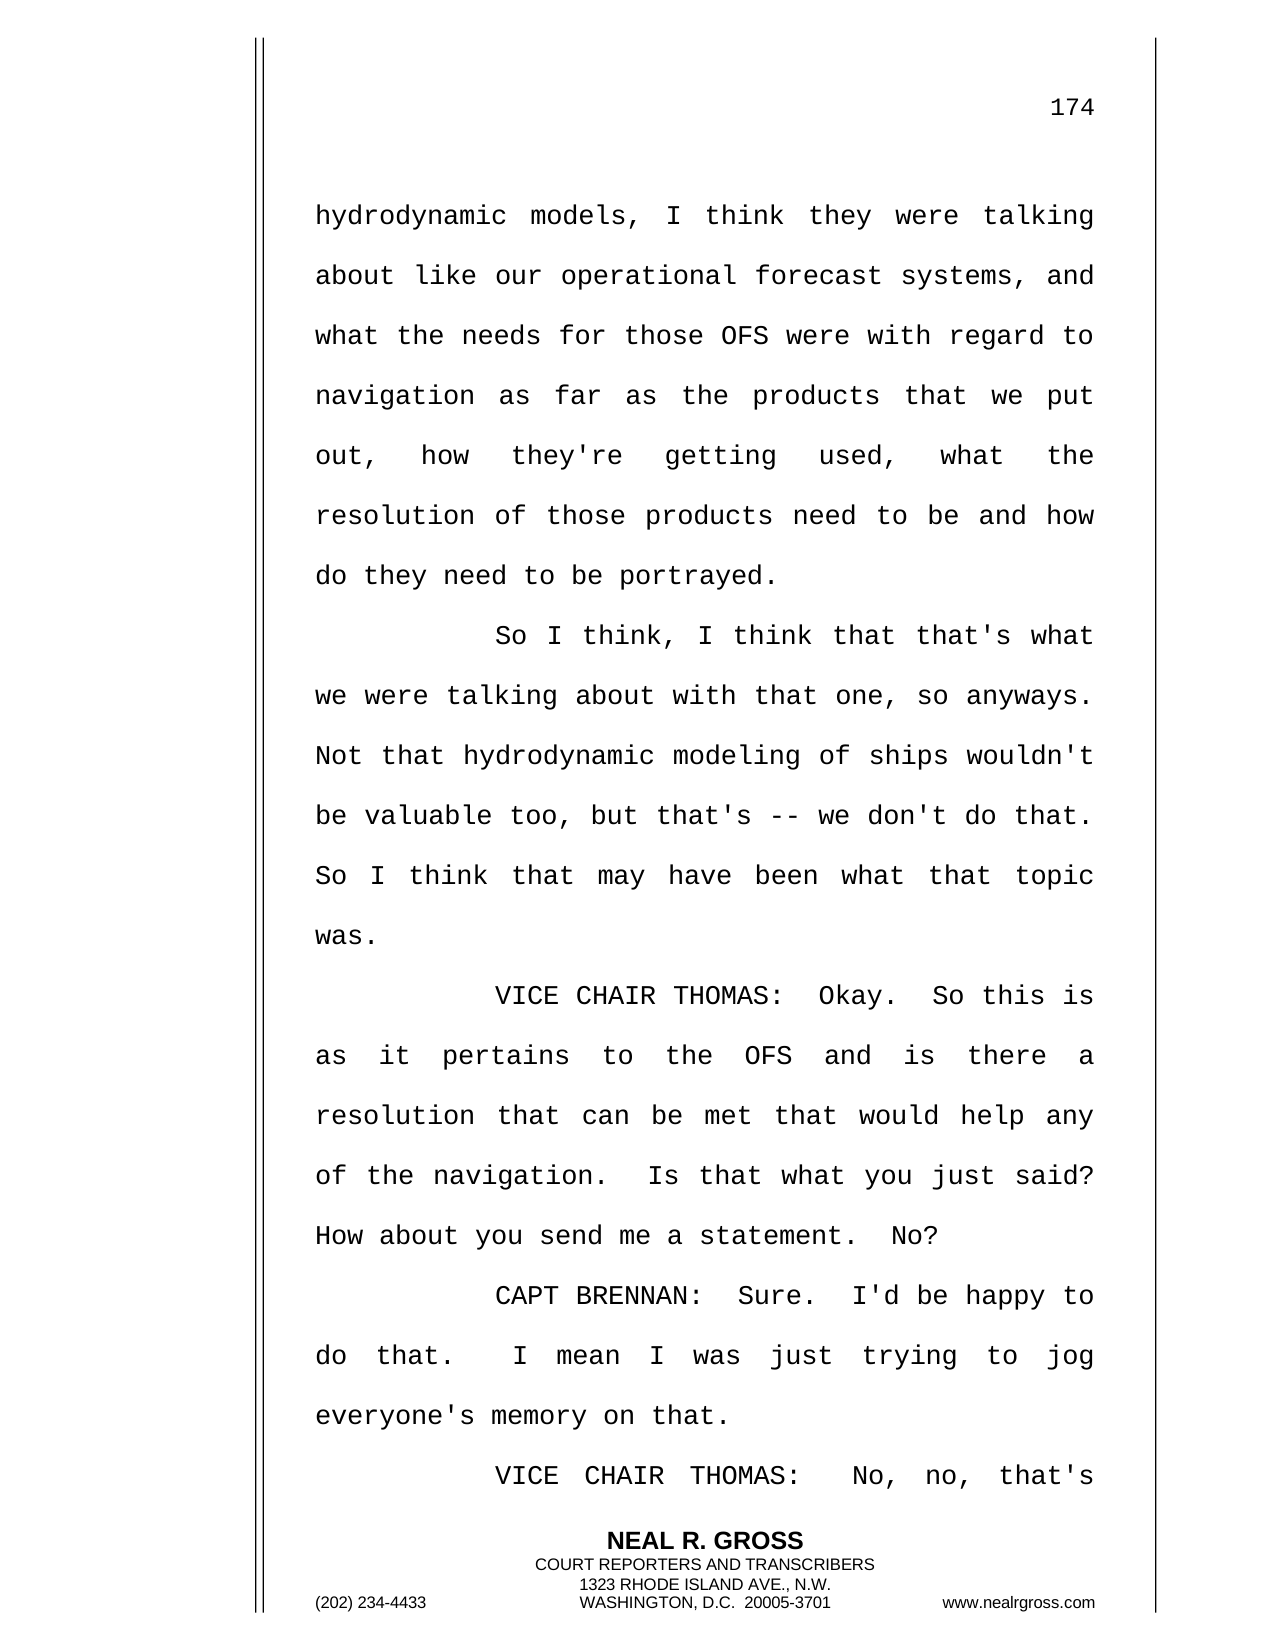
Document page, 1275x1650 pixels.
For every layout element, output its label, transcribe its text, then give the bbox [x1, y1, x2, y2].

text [315, 1437, 1095, 1497]
text VICE CHAIR THOMAS: Okay. So this is as it pertains to the OFS and is there a resolution that can be met that would help any of the navigation. Is that what you just said? How about you send me a statement. No? [315, 957, 1095, 1257]
text So I think, I think that that's what we were talking about with that one, so anyways. Not that hydrodynamic modeling of ships wouldn't be valuable too, but that's -- we don't do that. So I think that may have been what that topic was. [315, 597, 1095, 957]
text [315, 177, 1095, 597]
text CAPT BRENNAN: Sure. I'd be happy to do that. I mean I was just trying to jog everyone's memory on that. [315, 1257, 1095, 1437]
